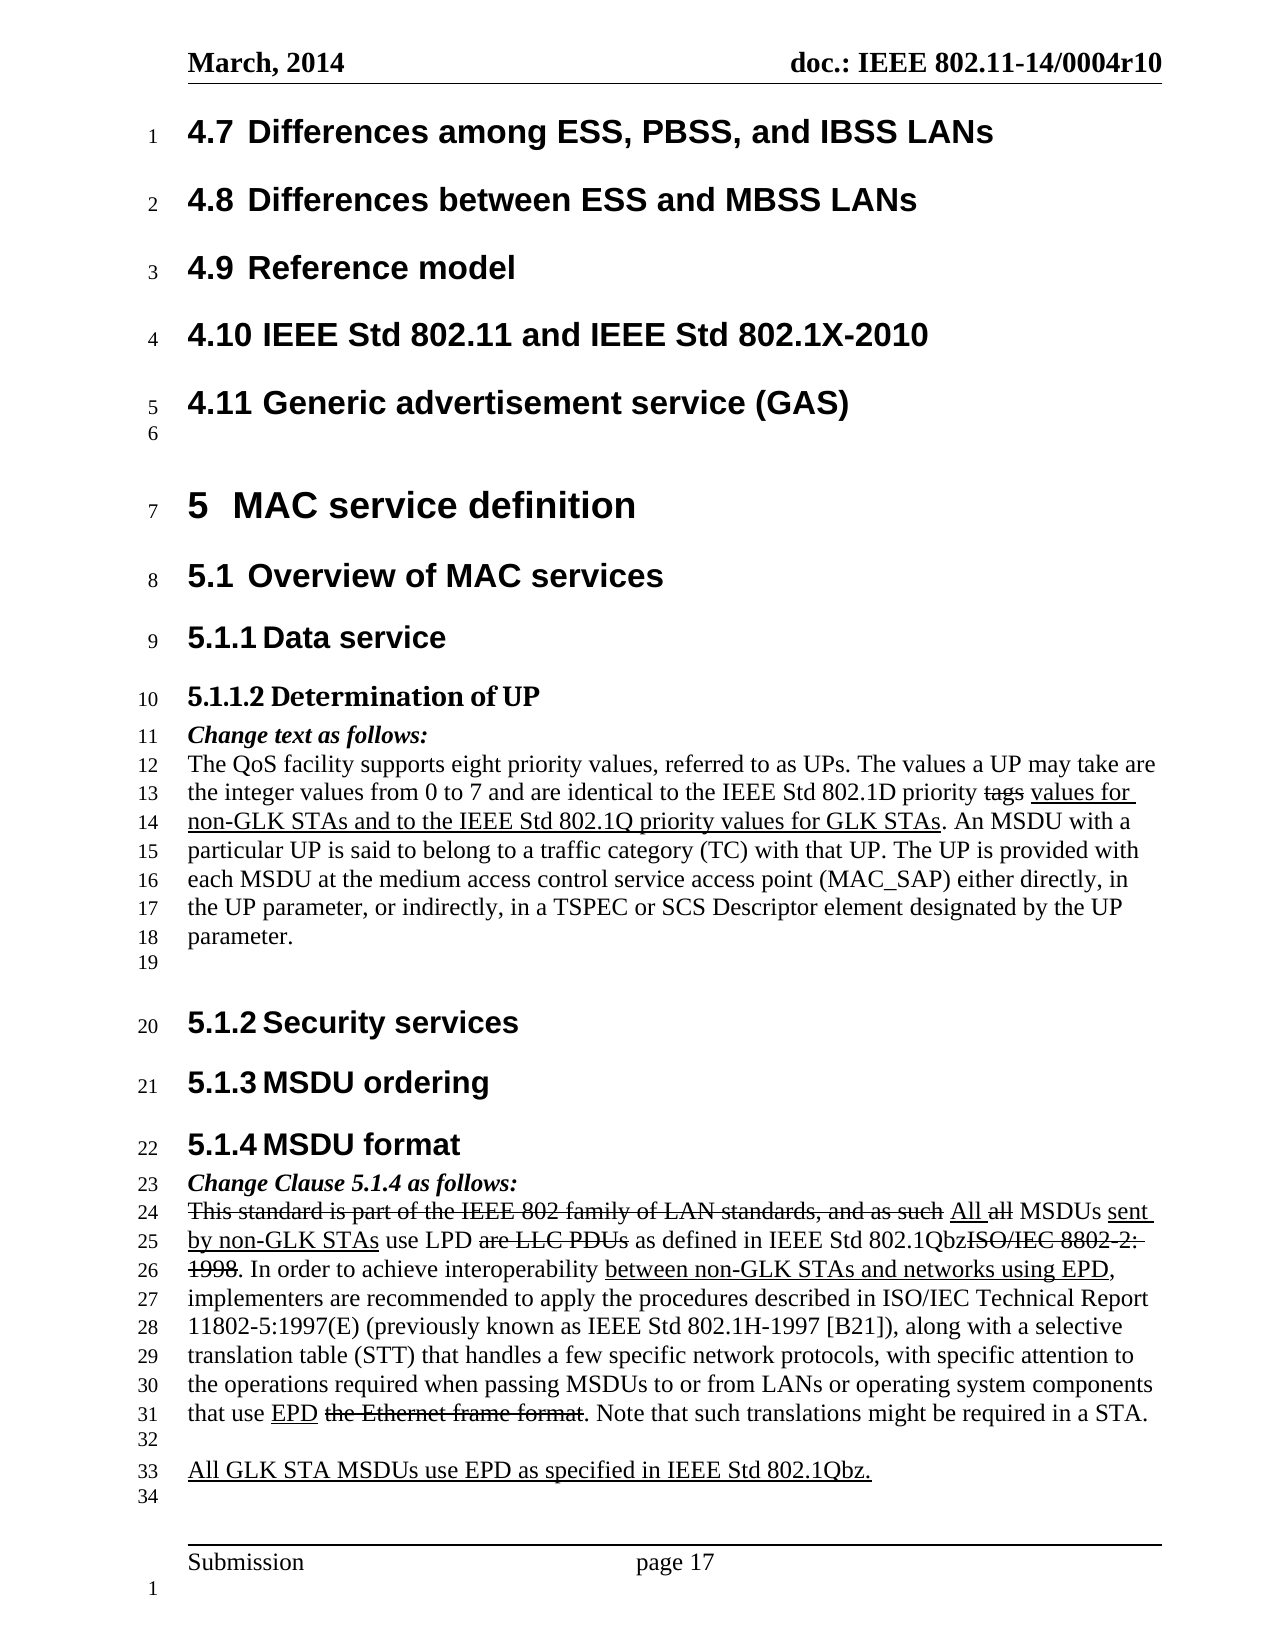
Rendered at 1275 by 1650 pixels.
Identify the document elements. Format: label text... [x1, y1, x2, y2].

subtitle Overview of MAC services [187, 556, 1162, 594]
text Change text as follows: [187, 720, 1162, 749]
text Change Clause 5.1.4 as follows: [187, 1168, 1162, 1196]
text The QoS facility supports eight priority values, referred to as UPs. The values a UP may take are the integer values from 0 to 7 and are identical to the IEEE Std 802.1D priority tags values for non-GLK STAs and to the IEEE Std 802.1Q priority values for GLK STAs. An MSDU with a particular UP is said to belong to a traffic category (TC) with that UP. The UP is provided with each MSDU at the medium access control service access point (MAC_SAP) either directly, in the UP parameter, or indirectly, in a TSPEC or SCS Descriptor element designated by the UP parameter. [187, 749, 1162, 950]
subtitle Generic advertisement service (GAS) [187, 383, 1162, 421]
subtitle IEEE Std 802.11 and IEEE Std 802.1X-2010 [187, 315, 1162, 354]
subtitle Reference model [187, 248, 1162, 286]
subtitle MSDU format [187, 1126, 1162, 1161]
subtitle Data service [187, 619, 1162, 655]
text All GLK STA MSDUs use EPD as specified in IEEE Std 802.1Qbz. [187, 1455, 1162, 1484]
subtitle MSDU ordering [187, 1064, 1162, 1101]
subtitle MAC service definition [187, 483, 1162, 527]
subtitle Differences between ESS and MBSS LANs [187, 180, 1162, 218]
subtitle Differences among ESS, PBSS, and IBSS LANs [187, 112, 1162, 151]
subtitle 5.1.1.2 Determination of UP [187, 680, 1162, 714]
text This standard is part of the IEEE 802 family of LAN standards, and as such All all MSDUs sent by non-GLK STAs use LPD are LLC PDUs as defined in IEEE Std 802.1QbzISO/IEC 8802-2: 1998. In order to achieve interoperability between non-GLK STAs and networks using EPD, implementers are recommended to apply the procedures described in ISO/IEC Technical Report 11802-5:1997(E) (previously known as IEEE Std 802.1H-1997 [B21]), along with a selective translation table (STT) that handles a few specific network protocols, with specific attention to the operations required when passing MSDUs to or from LANs or operating system components that use EPD the Ethernet frame format. Note that such translations might be required in a STA. [187, 1196, 1162, 1426]
subtitle Security services [187, 1004, 1162, 1039]
